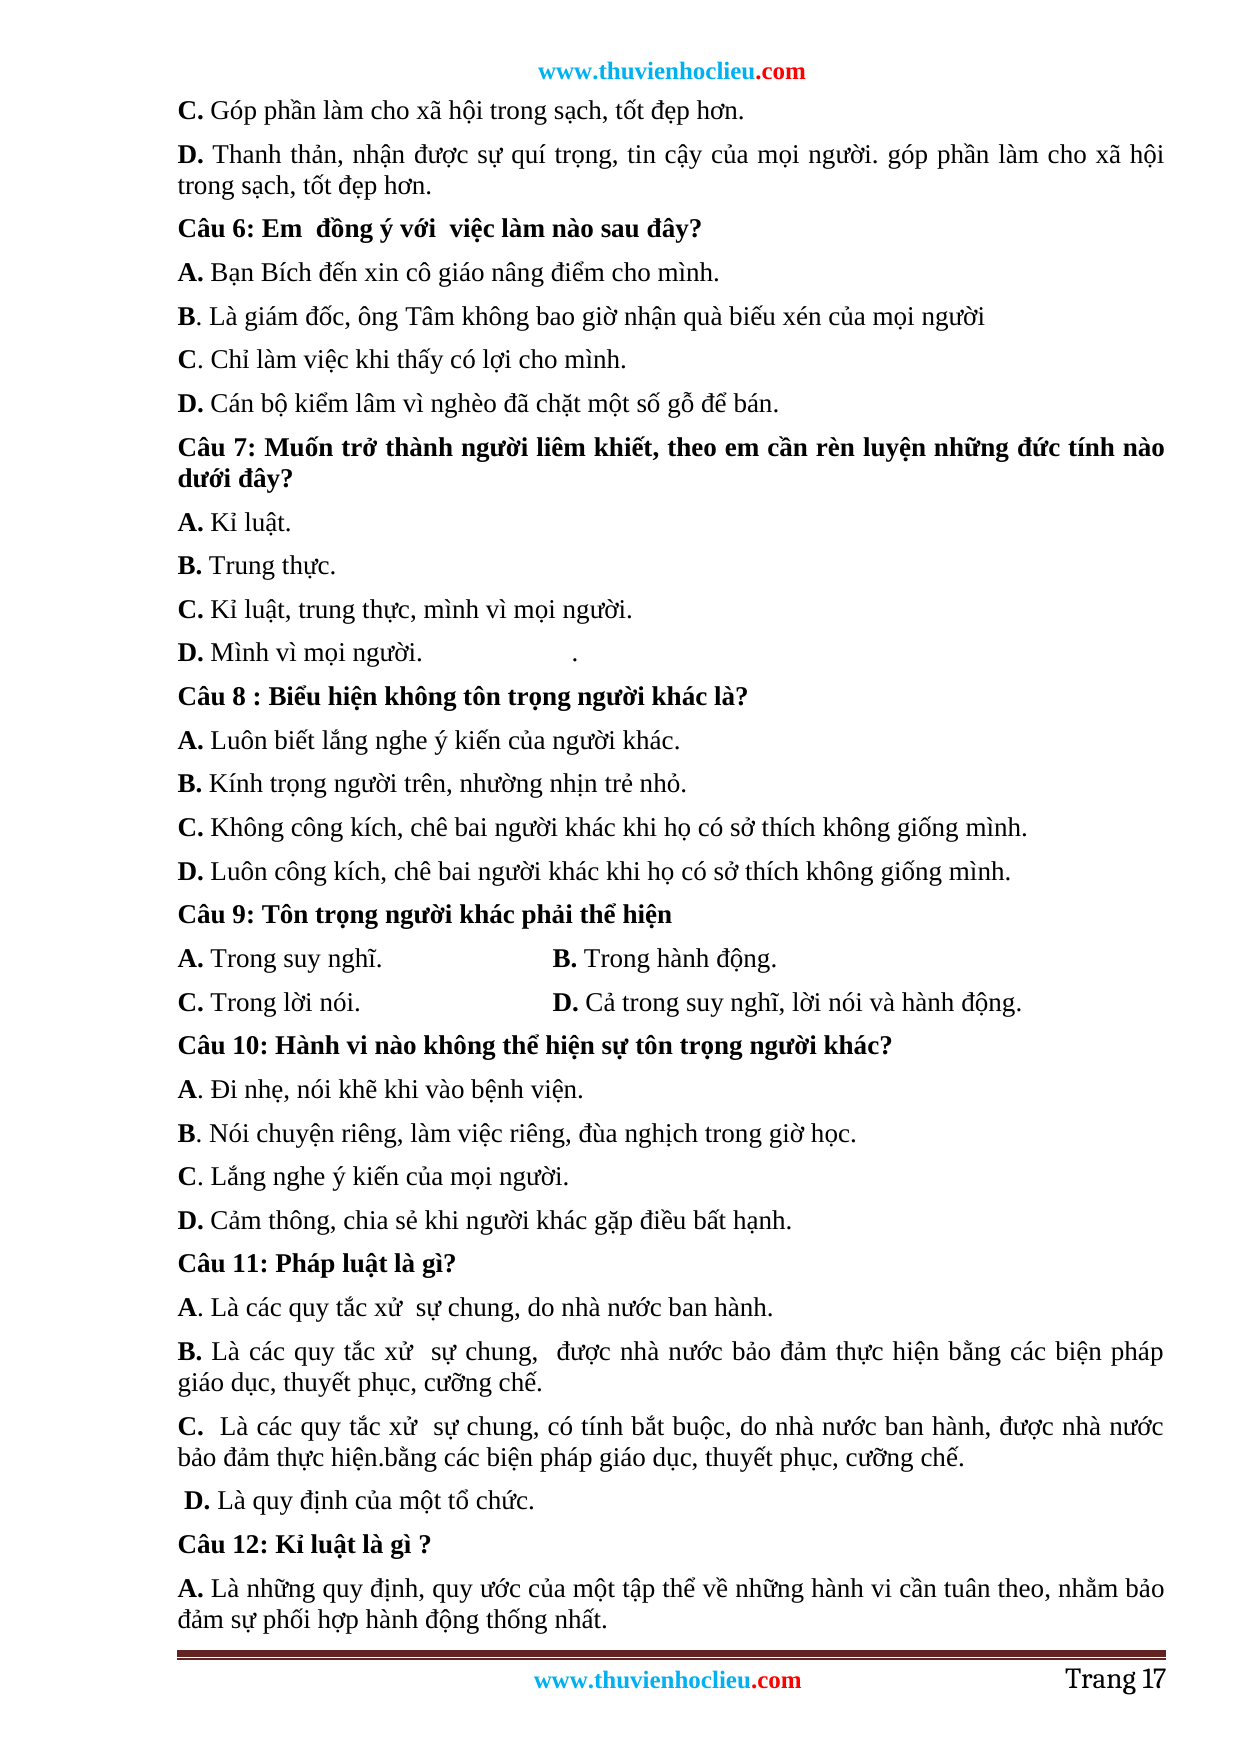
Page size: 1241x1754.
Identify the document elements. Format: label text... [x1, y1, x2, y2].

text D. Thanh thản, nhận được sự quí trọng, tin cậy của mọi người. góp phần làm cho xã hội trong sạch, tốt đẹp hơn. [177, 138, 1166, 200]
text A. Luôn biết lắng nghe ý kiến của người khác. [177, 724, 1166, 755]
text Câu 6: Em đồng ý với việc làm nào sau đây? [177, 213, 1166, 244]
text C. Góp phần làm cho xã hội trong sạch, tốt đẹp hơn. [177, 94, 1166, 125]
text A. Là những quy định, quy ước của một tập thể về những hành vi cần tuân theo, nhằm bảo đảm sự phối hợp hành động thống nhất. [177, 1572, 1166, 1634]
text C. Kỉ luật, trung thực, mình vì mọi người. [177, 593, 1166, 624]
text B. Nói chuyện riêng, làm việc riêng, đùa nghịch trong giờ học. [177, 1117, 1166, 1148]
text A. Kỉ luật. [177, 506, 1166, 537]
text B. Là các quy tắc xử sự chung, được nhà nước bảo đảm thực hiện bằng các biện pháp giáo dục, thuyết phục, cưỡng chế. [177, 1335, 1166, 1397]
text B. Kính trọng người trên, nhường nhịn trẻ nhỏ. [177, 767, 1166, 799]
text A. Bạn Bích đến xin cô giáo nâng điểm cho mình. [177, 256, 1166, 287]
text Câu 9: Tôn trọng người khác phải thể hiện [177, 898, 1166, 929]
text C. Chỉ làm việc khi thấy có lợi cho mình. [177, 343, 1166, 375]
text Câu 11: Pháp luật là gì? [177, 1248, 1166, 1279]
text C. Không công kích, chê bai người khác khi họ có sở thích không giống mình. [177, 811, 1166, 842]
text C. Lắng nghe ý kiến của mọi người. [177, 1160, 1166, 1191]
text Câu 10: Hành vi nào không thể hiện sự tôn trọng người khác? [177, 1029, 1166, 1061]
text A. Đi nhẹ, nói khẽ khi vào bệnh viện. [177, 1073, 1166, 1104]
text Câu 8 : Biểu hiện không tôn trọng người khác là? [177, 680, 1166, 711]
text B. Trung thực. [177, 549, 1166, 580]
text D. Cảm thông, chia sẻ khi người khác gặp điều bất hạnh. [177, 1204, 1166, 1235]
text Câu 7: Muốn trở thành người liêm khiết, theo em cần rèn luyện những đức tính nào dưới đây? [177, 431, 1166, 493]
text D. Cán bộ kiểm lâm vì nghèo đã chặt một số gỗ để bán. [177, 387, 1166, 418]
text D. Là quy định của một tổ chức. [177, 1484, 1166, 1516]
text A. Trong suy nghĩ. B. Trong hành động. [177, 942, 1166, 973]
text Câu 12: Kỉ luật là gì ? [177, 1528, 1166, 1559]
text D. Mình vì mọi người. . [177, 637, 1166, 668]
text B. Là giám đốc, ông Tâm không bao giờ nhận quà biếu xén của mọi người [177, 300, 1166, 331]
text C. Là các quy tắc xử sự chung, có tính bắt buộc, do nhà nước ban hành, được nhà nước bảo đảm thực hiện.bằng các biện pháp giáo dục, thuyết phục, cưỡng chế. [177, 1410, 1166, 1472]
text D. Luôn công kích, chê bai người khác khi họ có sở thích không giống mình. [177, 855, 1166, 886]
text A. Là các quy tắc xử sự chung, do nhà nước ban hành. [177, 1291, 1166, 1322]
text C. Trong lời nói. D. Cả trong suy nghĩ, lời nói và hành động. [177, 986, 1166, 1017]
